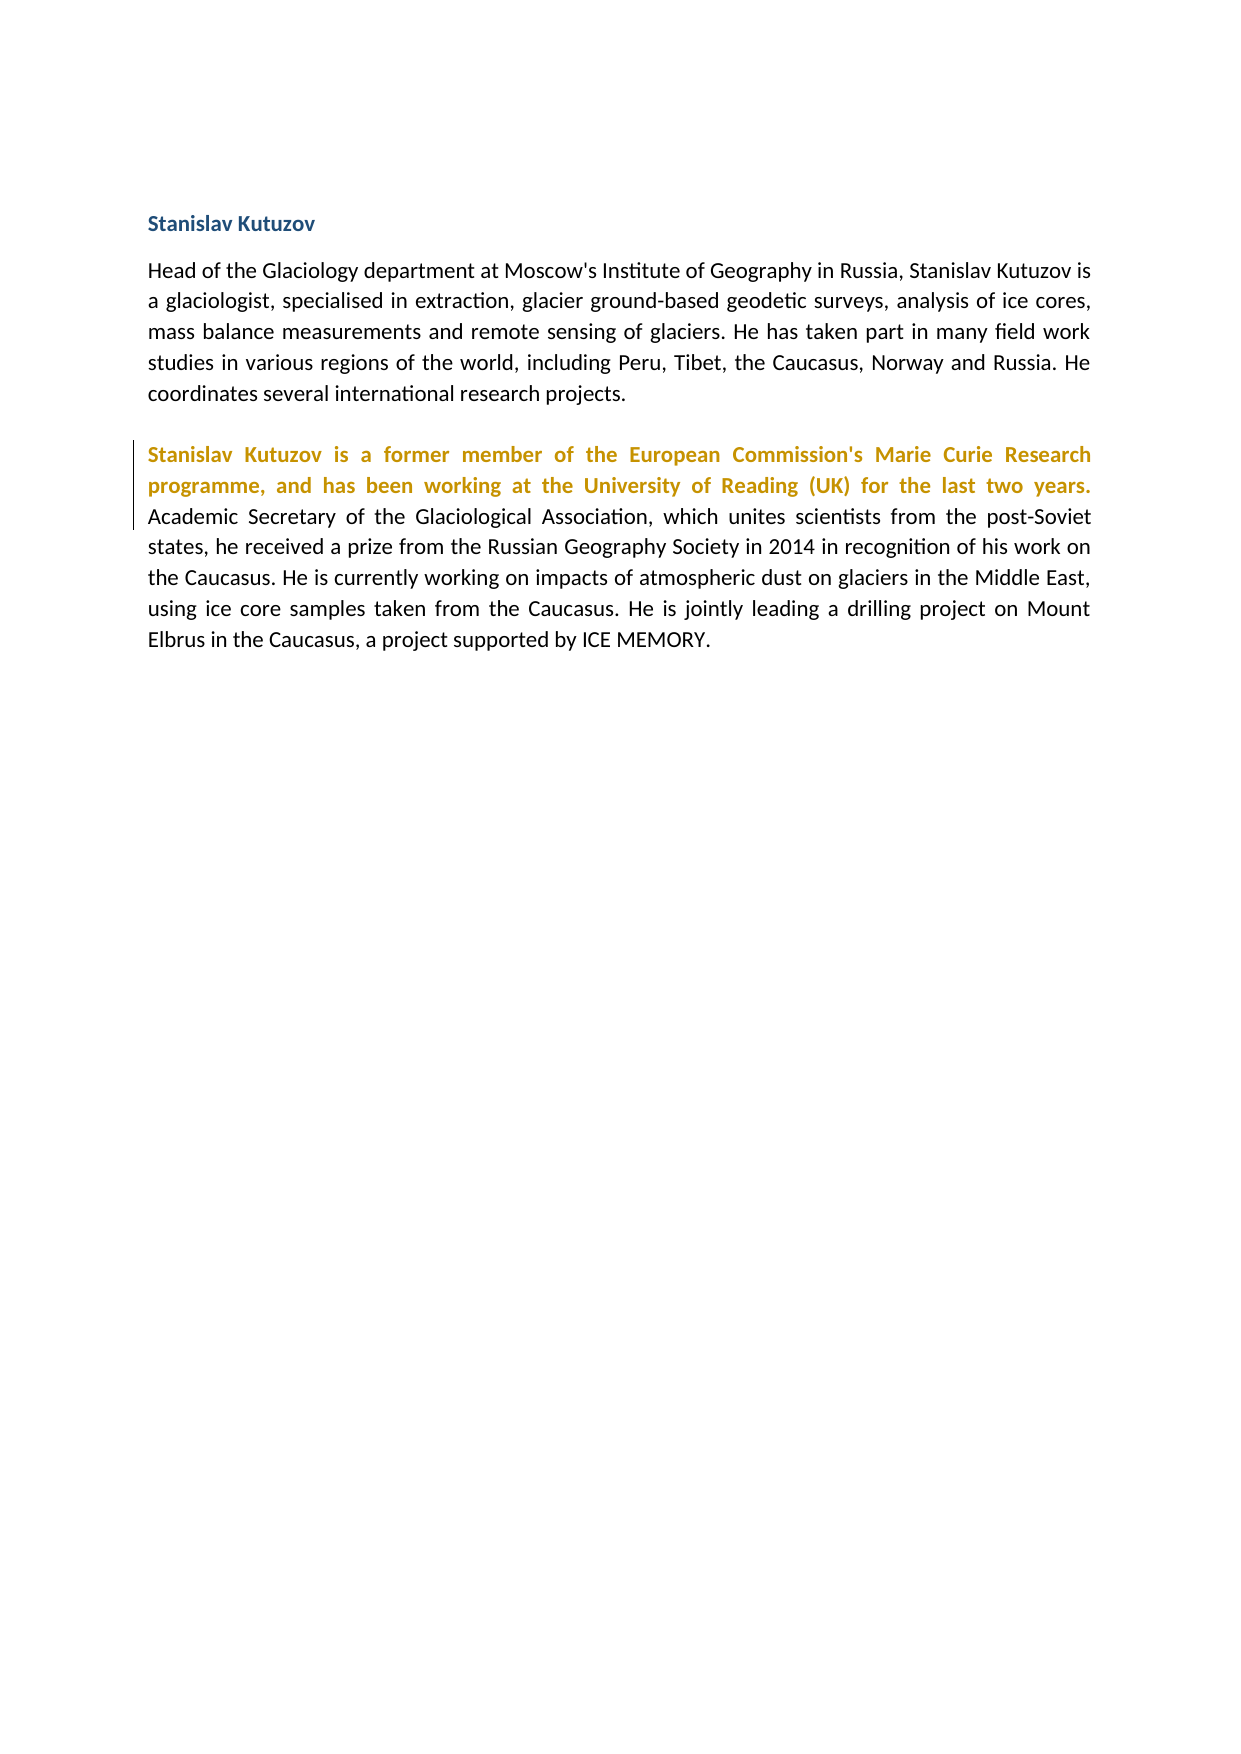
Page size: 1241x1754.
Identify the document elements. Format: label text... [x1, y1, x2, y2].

text Stanislav Kutuzov is a former member of the European Commission's Marie Curie Research programme, and has been working at the University of Reading (UK) for the last two years. Academic Secretary of the Glaciological Association, which unites scientists from the post-Soviet states, he received a prize from the Russian Geography Society in 2014 in recognition of his work on the Caucasus. He is currently working on impacts of atmospheric dust on glaciers in the Middle East, using ice core samples taken from the Caucasus. He is jointly leading a drilling project on Mount Elbrus in the Caucasus, a project supported by ICE MEMORY. [148, 440, 1093, 653]
text Stanislav Kutuzov [148, 209, 1093, 237]
text Head of the Glaciology department at Moscow's Institute of Geography in Russia, Stanislav Kutuzov is a glaciologist, specialised in extraction, glacier ground-based geodetic surveys, analysis of ice cores, mass balance measurements and remote sensing of glaciers. He has taken part in many field work studies in various regions of the world, including Peru, Tibet, the Caucasus, Norway and Russia. He coordinates several international research projects. [148, 256, 1093, 407]
